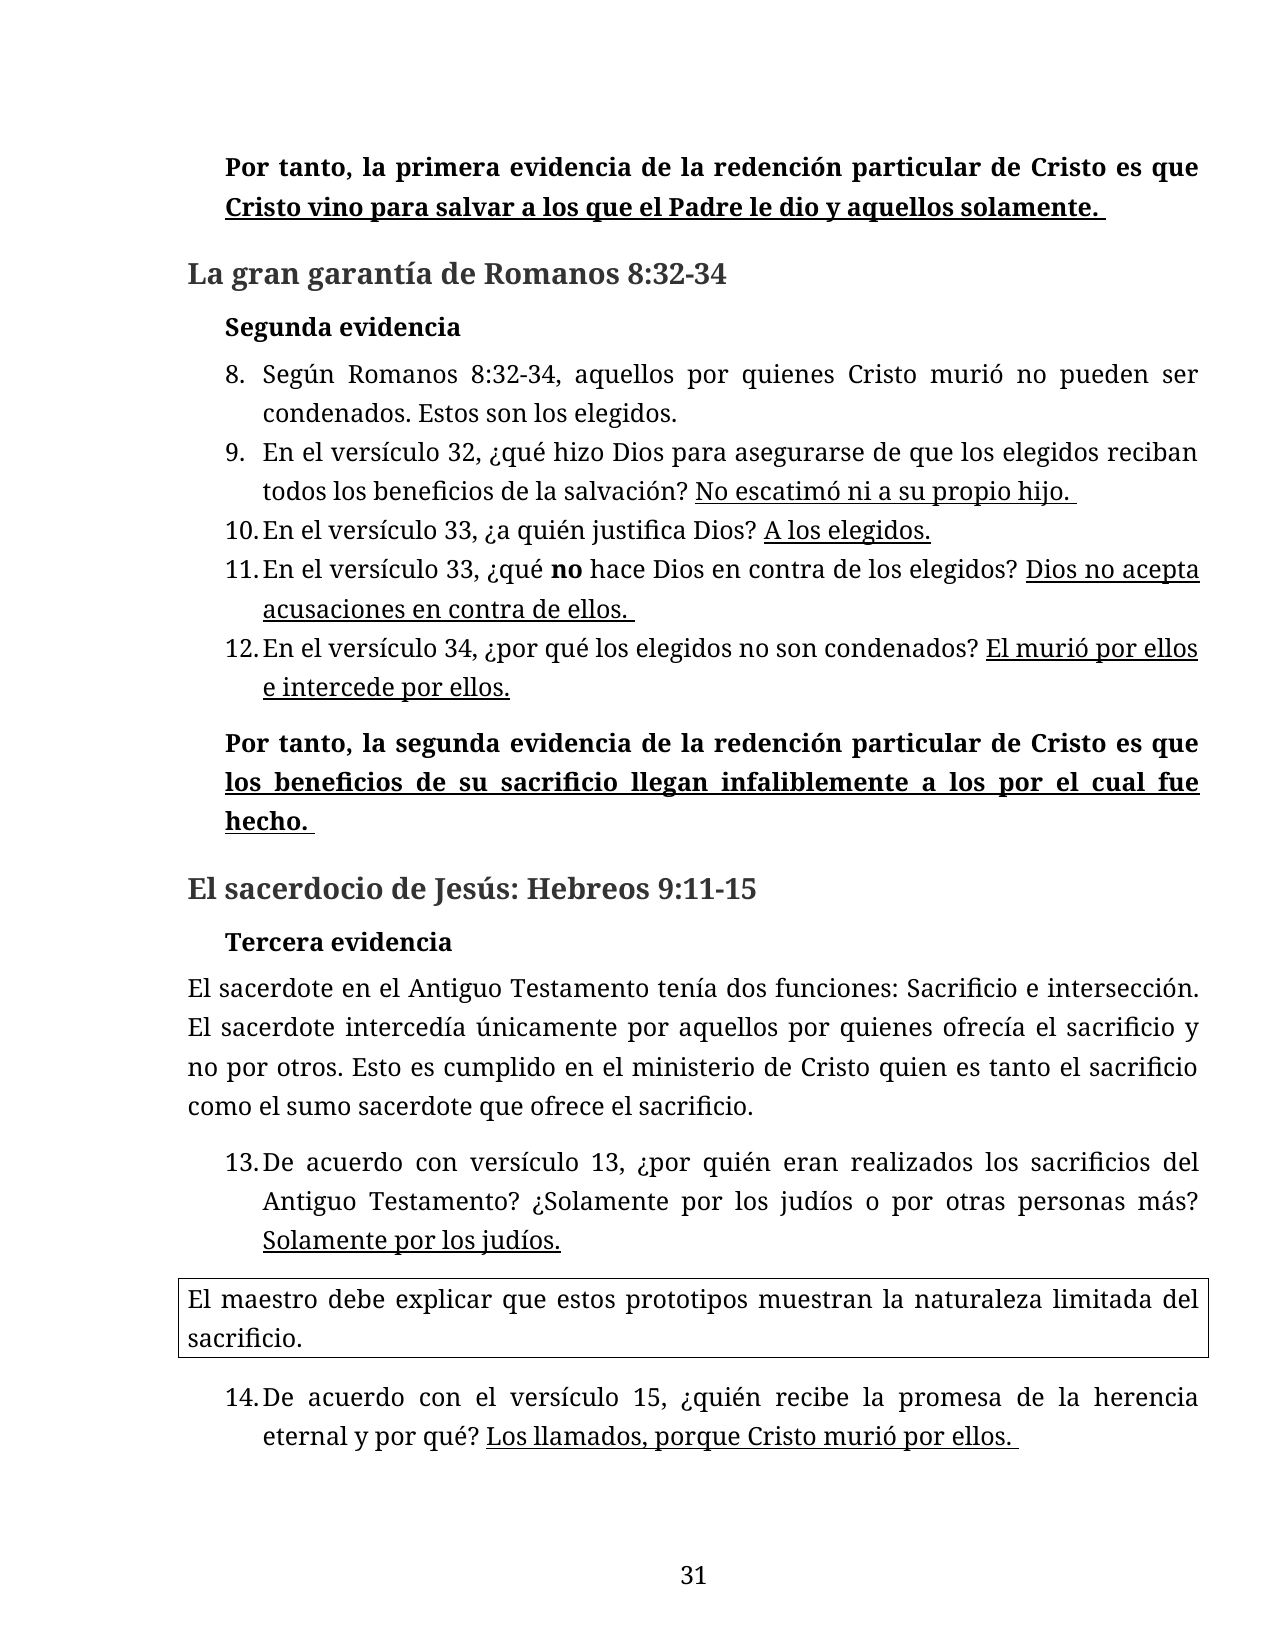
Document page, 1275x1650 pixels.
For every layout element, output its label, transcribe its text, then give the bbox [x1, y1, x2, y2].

list En el versículo 32, ¿qué hizo Dios para asegurarse de que los elegidos reciban todos los beneficios de la salvación? No escatimó ni a su propio hijo. [225, 434, 1200, 508]
text Por tanto, la primera evidencia de la redención particular de Cristo es que Cristo vino para salvar a los que el Padre le dio y aquellos solamente. [225, 150, 1200, 223]
text El sacerdote en el Antiguo Testamento tenía dos funciones: Sacrificio e intersección. El sacerdote intercedía únicamente por aquellos por quienes ofrecía el sacrificio y no por otros. Esto es cumplido en el ministerio de Cristo quien es tanto el sacrificio como el sumo sacerdote que ofrece el sacrificio. [187, 971, 1200, 1122]
list De acuerdo con el versículo 15, ¿quién recibe la promesa de la herencia eternal y por qué? Los llamados, porque Cristo murió por ellos. [225, 1379, 1200, 1453]
list De acuerdo con versículo 13, ¿por quién eran realizados los sacrificios del Antiguo Testamento? ¿Solamente por los judíos o por otras personas más? Solamente por los judíos. [225, 1144, 1200, 1257]
list En el versículo 34, ¿por qué los elegidos no son condenados? El murió por ellos e intercede por ellos. [225, 630, 1200, 704]
text Por tanto, la segunda evidencia de la redención particular de Cristo es que los beneficios de su sacrificio llegan infaliblemente a los por el cual fue hecho. [225, 725, 1200, 793]
list Según Romanos 8:32-34, aquellos por quienes Cristo murió no pueden ser condenados. Estos son los elegidos. [225, 356, 1200, 429]
list En el versículo 33, ¿a quién justifica Dios? A los elegidos. [225, 513, 1200, 547]
list En el versículo 33, ¿qué no hace Dios en contra de los elegidos? Dios no acepta acusaciones en contra de ellos. [225, 552, 1200, 625]
text El maestro debe explicar que estos prototipos muestran la naturaleza limitada del sacrificio. [179, 1279, 1208, 1357]
subtitle Segunda evidencia [225, 310, 1200, 344]
subtitle La gran garantía de Romanos 8:32-34 [187, 253, 1200, 293]
subtitle Tercera evidencia [225, 924, 1200, 958]
text Por tanto, la segunda evidencia de la redención particular de Cristo es que los beneficios de su sacrificio llegan infaliblemente a los por el cual fue hecho. [225, 795, 1200, 838]
subtitle El sacerdocio de Jesús: Hebreos 9:11-15 [187, 868, 1200, 908]
